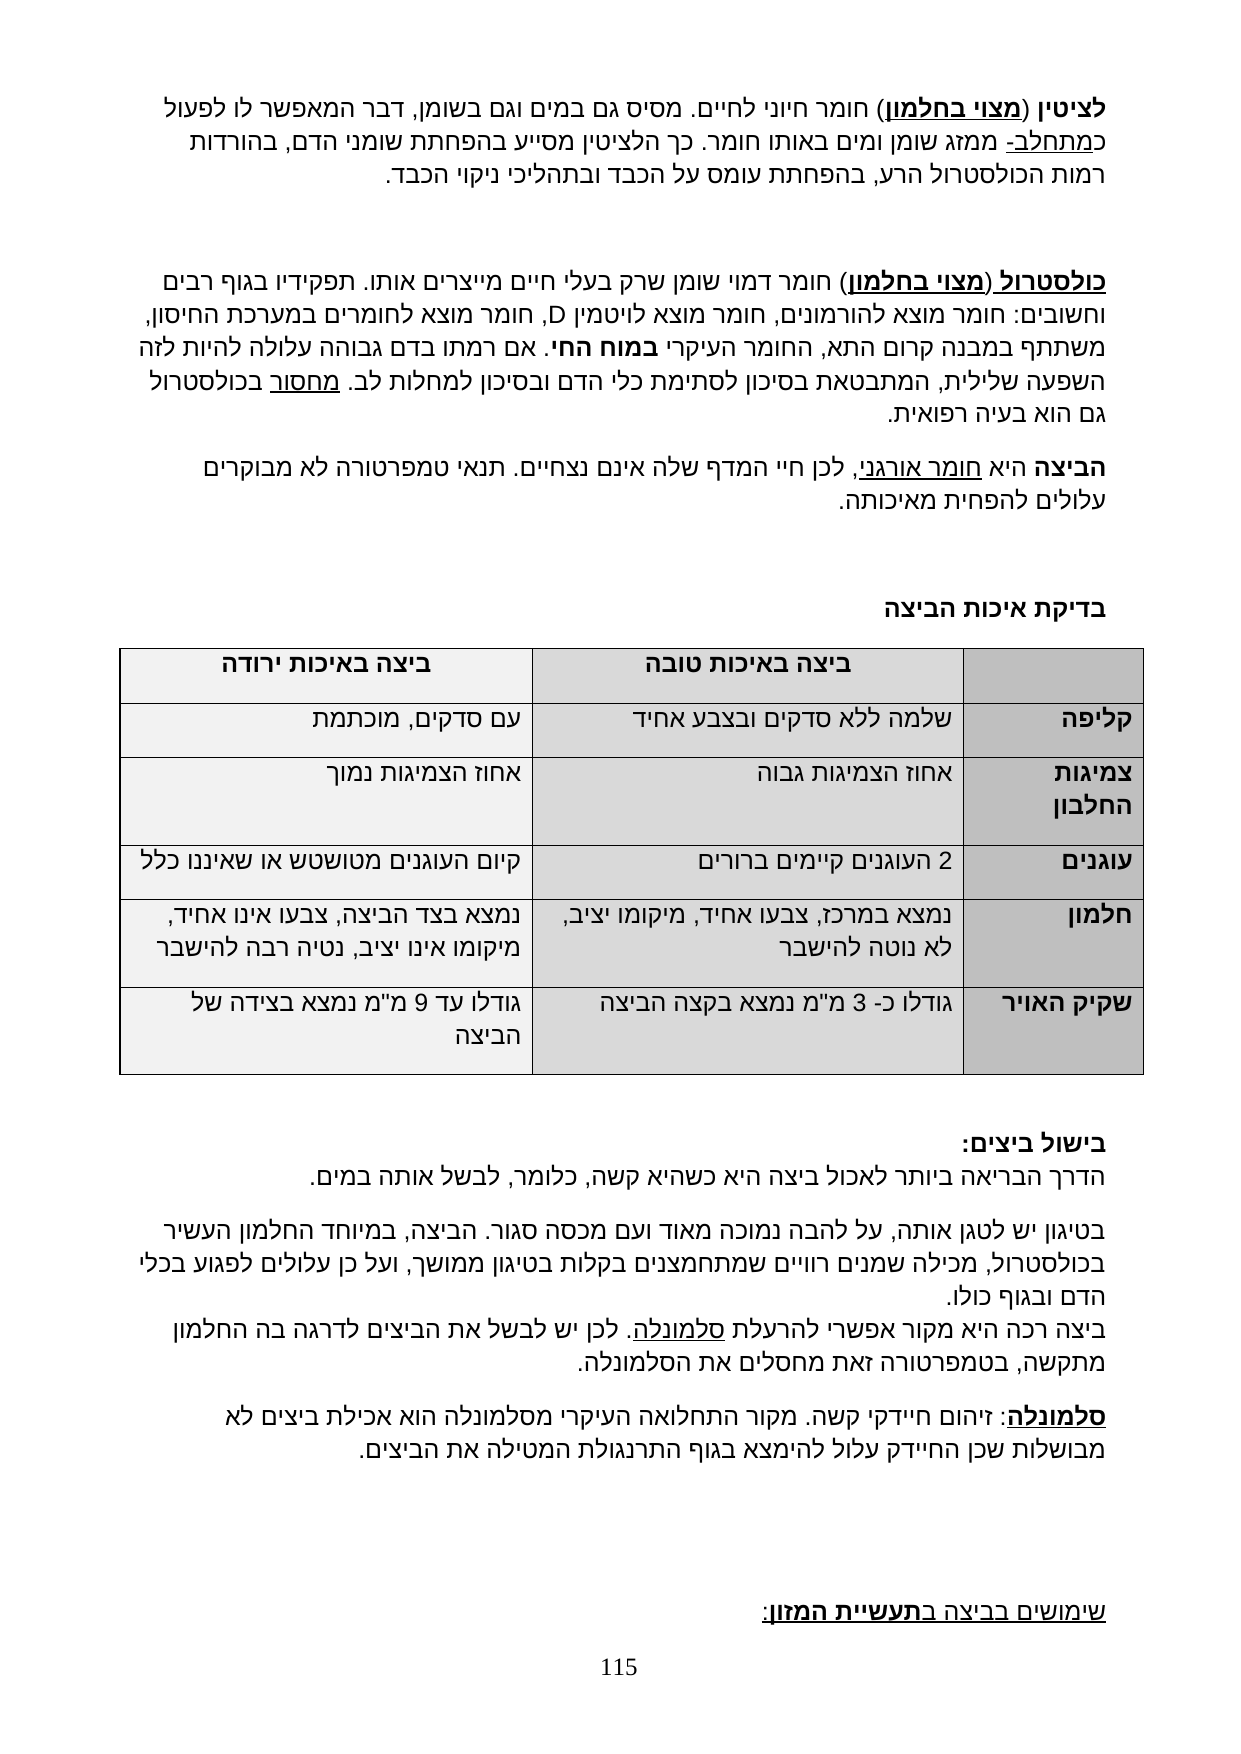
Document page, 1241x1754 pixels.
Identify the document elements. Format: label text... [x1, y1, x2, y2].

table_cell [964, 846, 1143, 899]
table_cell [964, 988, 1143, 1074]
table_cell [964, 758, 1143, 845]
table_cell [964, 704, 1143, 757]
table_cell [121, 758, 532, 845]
text בדיקת איכות הביצה [131, 594, 1106, 623]
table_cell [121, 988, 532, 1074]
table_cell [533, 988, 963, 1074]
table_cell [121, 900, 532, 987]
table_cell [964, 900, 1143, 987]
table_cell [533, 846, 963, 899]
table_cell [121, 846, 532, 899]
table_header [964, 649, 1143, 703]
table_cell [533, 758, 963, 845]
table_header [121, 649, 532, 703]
text שימושים בביצה בתעשיית המזון: [131, 1597, 1106, 1625]
text סלמונלה: זיהום חיידקי קשה. מקור התחלואה העיקרי מסלמונלה הוא אכילת ביצים לא מבושלות שכן החיידק עלול להימצא בגוף התרנגולת המטילה את הביצים. [131, 1402, 1106, 1464]
text לציטין (מצוי בחלמון) חומר חיוני לחיים. מסיס גם במים וגם בשומן, דבר המאפשר לו לפעול כמתחלב- ממזג שומן ומים באותו חומר. כך הלציטין מסייע בהפחתת שומני הדם, בהורדות רמות הכולסטרול הרע, בהפחתת עומס על הכבד ובתהליכי ניקוי הכבד. [131, 94, 1106, 188]
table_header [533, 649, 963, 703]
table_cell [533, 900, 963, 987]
text כולסטרול (מצוי בחלמון) חומר דמוי שומן שרק בעלי חיים מייצרים אותו. תפקידיו בגוף רבים וחשובים: חומר מוצא להורמונים, חומר מוצא לויטמין D, חומר מוצא לחומרים במערכת החיסון, משתתף במבנה קרום התא, החומר העיקרי במוח החי. אם רמתו בדם גבוהה עלולה להיות לזה השפעה שלילית, המתבטאת בסיכון לסתימת כלי הדם ובסיכון למחלות לב. מחסור בכולסטרול גם הוא בעיה רפואית. [131, 267, 1106, 428]
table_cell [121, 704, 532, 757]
text בטיגון יש לטגן אותה, על להבה נמוכה מאוד ועם מכסה סגור. הביצה, במיוחד החלמון העשיר בכולסטרול, מכילה שמנים רוויים שמתחמצנים בקלות בטיגון ממושך, ועל כן עלולים לפגוע בכלי הדם ובגוף כולו. ביצה רכה היא מקור אפשרי להרעלת סלמונלה. לכן יש לבשל את הביצים לדרגה בה החלמון מתקשה, בטמפרטורה זאת מחסלים את הסלמונלה. [131, 1216, 1106, 1377]
text בישול ביצים: הדרך הבריאה ביותר לאכול ביצה היא כשהיא קשה, כלומר, לבשל אותה במים. [131, 1129, 1106, 1191]
text הביצה היא חומר אורגני, לכן חיי המדף שלה אינם נצחיים. תנאי טמפרטורה לא מבוקרים עלולים להפחית מאיכותה. [131, 453, 1106, 515]
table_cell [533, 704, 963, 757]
